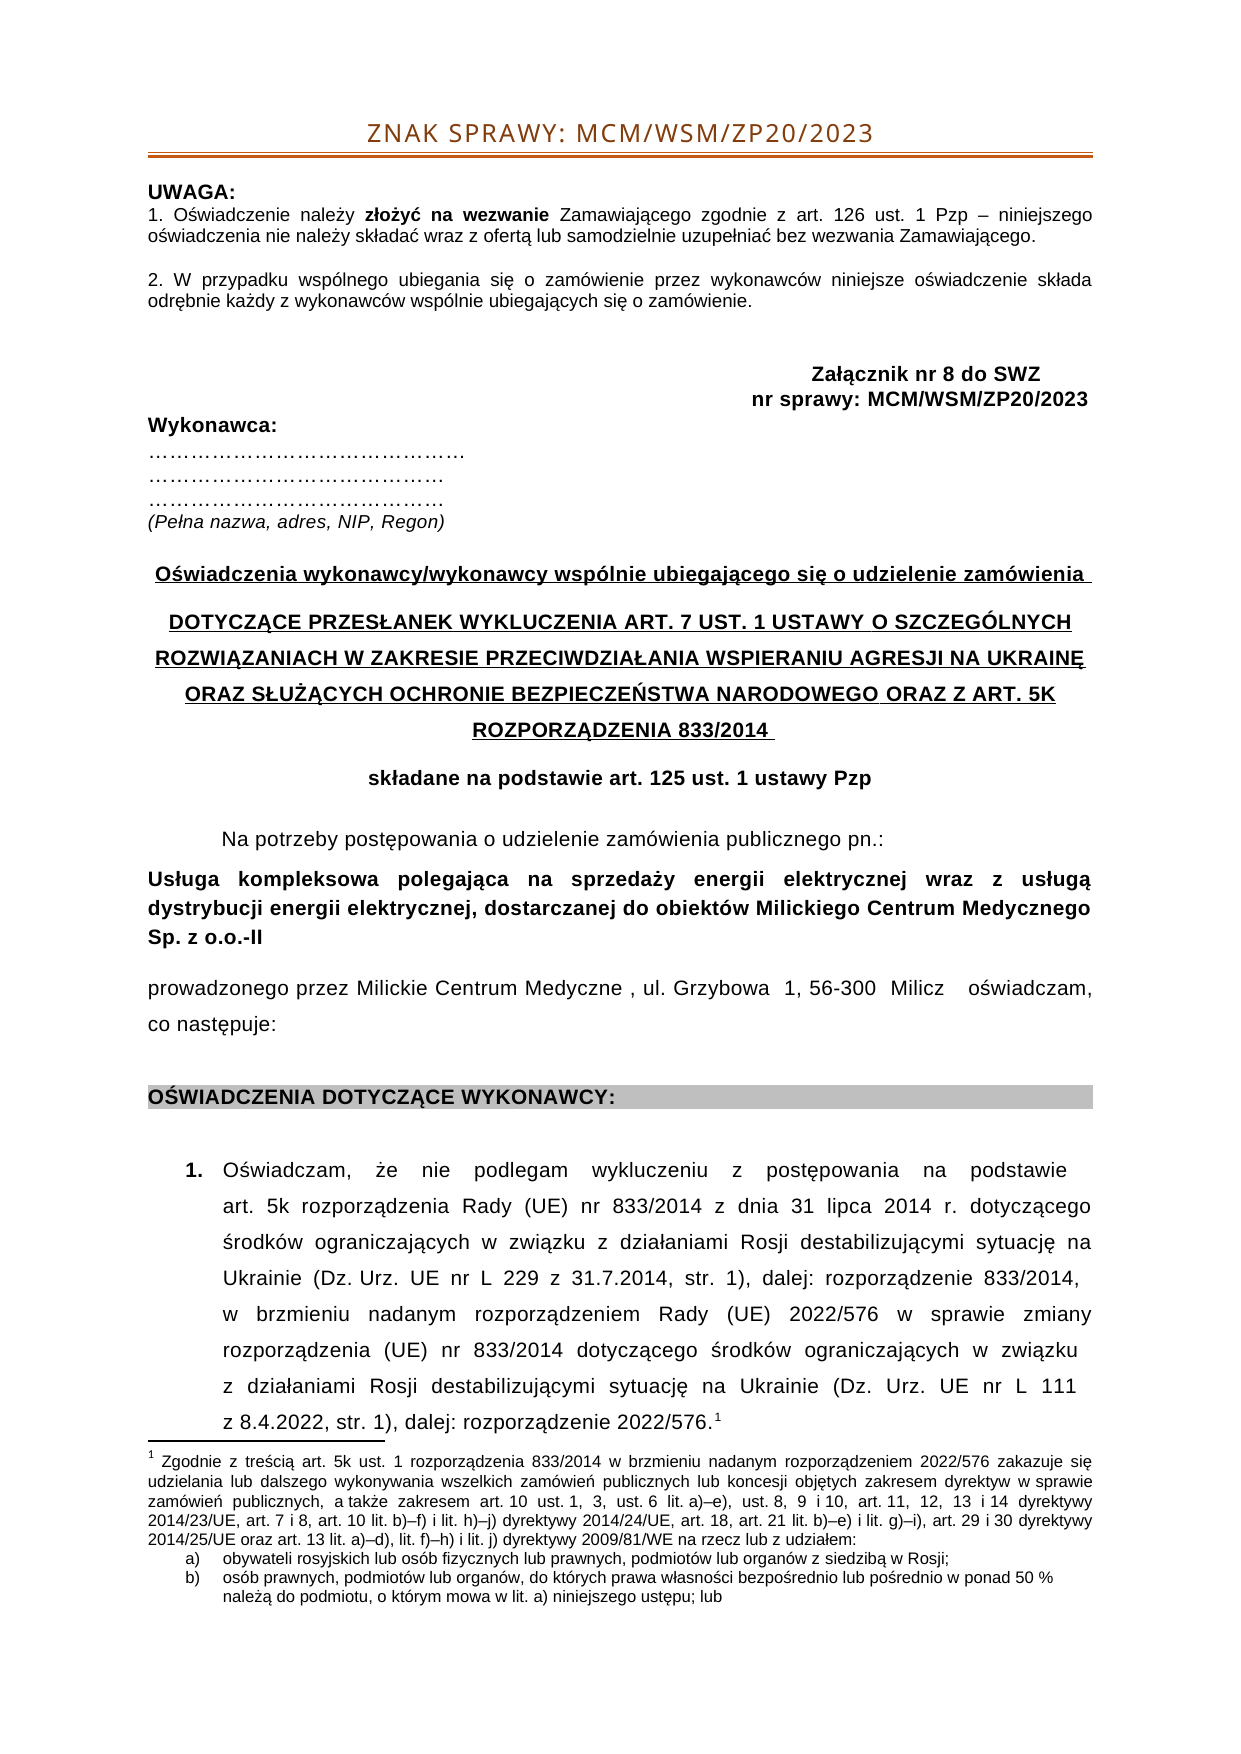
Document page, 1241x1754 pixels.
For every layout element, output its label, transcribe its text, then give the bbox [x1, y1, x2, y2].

text nr sprawy: MCM/WSM/ZP20/2023 [605, 387, 1093, 411]
text …………………………………… [148, 487, 472, 511]
text Oświadczenia wykonawcy/wykonawcy wspólnie ubiegającego się o udzielenie zamówienia [148, 561, 1093, 585]
text UWAGA: [148, 180, 1093, 204]
text (Pełna nazwa, adres, NIP, Regon) [148, 511, 472, 532]
text prowadzonego przez Milickie Centrum Medyczne , ul. Grzybowa 1, 56-300 Milicz oświadczam, co następuje: [148, 976, 1093, 1035]
text Załącznik nr 8 do SWZ [738, 362, 1093, 386]
text Wykonawca: [148, 413, 1093, 437]
text Usługa kompleksowa polegająca na sprzedaży energii elektrycznej wraz z usługą dystrybucji energii elektrycznej, dostarczanej do obiektów Milickiego Centrum Medycznego Sp. z o.o.-II [148, 863, 1093, 951]
text …………………………………………………………………………… [148, 439, 472, 487]
text DOTYCZĄCE PRZESŁANEK WYKLUCZENIA ART. 7 UST. 1 USTAWY o szczególnych rozwiązaniach w zakresie przeciwdziałania wspieraniu agresji na Ukrainę oraz służących ochronie bezpieczeństwa narodowego ORAZ Z ART. 5K ROZPORZĄDZENIA 833/2014 [148, 610, 1093, 742]
text składane na podstawie art. 125 ust. 1 ustawy Pzp [148, 766, 1093, 790]
text 1. Oświadczenie należy złożyć na wezwanie Zamawiającego zgodnie z art. 126 ust. 1 Pzp – niniejszego oświadczenia nie należy składać wraz z ofertą lub samodzielnie uzupełniać bez wezwania Zamawiającego. [148, 204, 1093, 247]
text OŚWIADCZENIA DOTYCZĄCE WYKONAWCY: [148, 1085, 1093, 1109]
text Na potrzeby postępowania o udzielenie zamówienia publicznego pn.: [148, 827, 1093, 851]
list Oświadczam, że nie podlegam wykluczeniu z postępowania na podstawie art. 5k rozporządzenia Rady (UE) nr 833/2014 z dnia 31 lipca 2014 r. dotyczącego środków ograniczających w związku z działaniami Rosji destabilizującymi sytuację na Ukrainie (Dz. Urz. UE nr L 229 z 31.7.2014, str. 1), dalej: rozporządzenie 833/2014, w brzmieniu nadanym rozporządzeniem Rady (UE) 2022/576 w sprawie zmiany rozporządzenia (UE) nr 833/2014 dotyczącego środków ograniczających w związku z działaniami Rosji destabilizującymi sytuację na Ukrainie (Dz. Urz. UE nr L 111 z 8.4.2022, str. 1), dalej: rozporządzenie 2022/576. [185, 1158, 1093, 1434]
text 2. W przypadku wspólnego ubiegania się o zamówienie przez wykonawców niniejsze oświadczenie składa odrębnie każdy z wykonawców wspólnie ubiegających się o zamówienie. [148, 268, 1093, 312]
